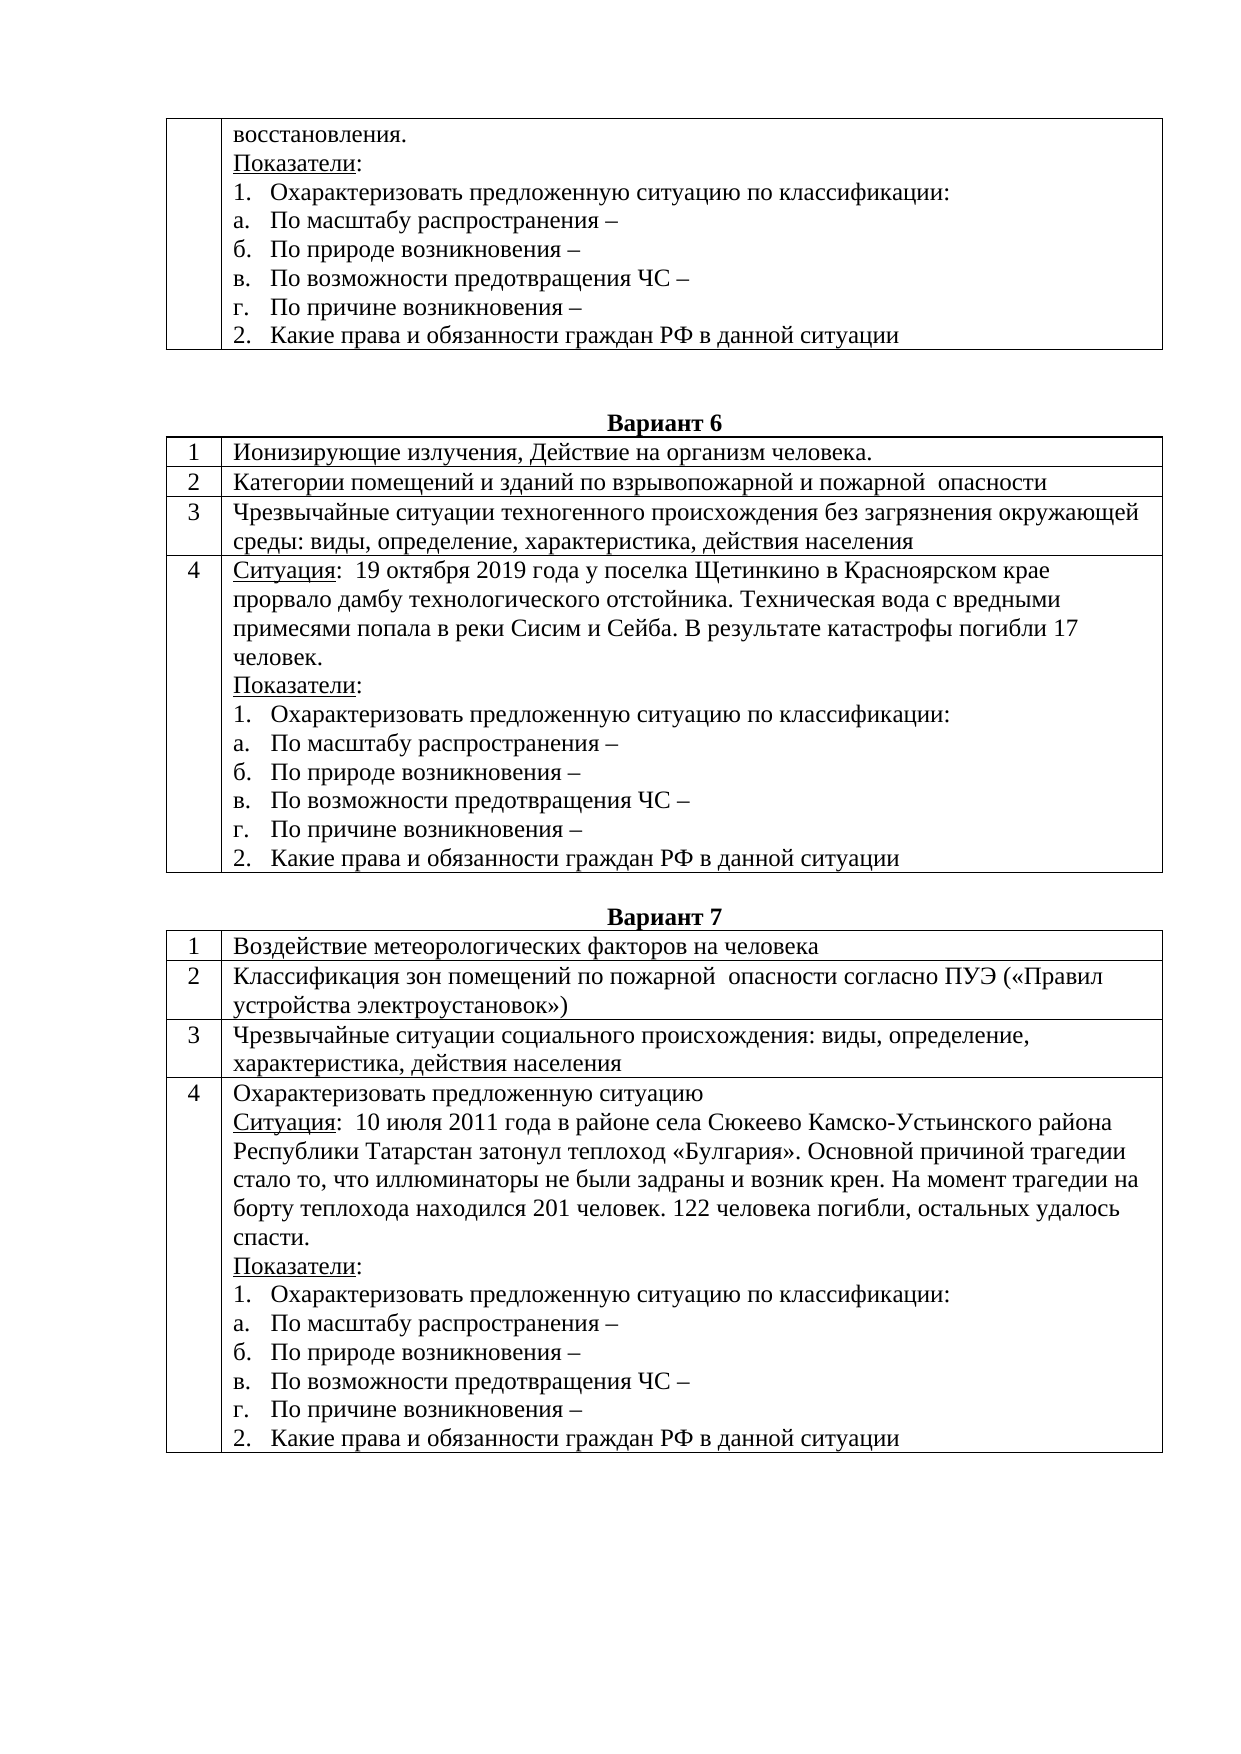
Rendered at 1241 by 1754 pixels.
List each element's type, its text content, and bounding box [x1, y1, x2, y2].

table_cell Ситуация: 19 октября 2019 года у поселка Щетинкино в Красноярском крае прорвало дамбу технологического отстойника. Техническая вода с вредными примесями попала в реки Сисим и Сейба. В результате катастрофы погибли 17 человек. Показатели: Охарактеризовать предложенную ситуацию по классификации: По масштабу распространения – По природе возникновения – По возможности предотвращения ЧС – По причине возникновения – Какие права и обязанности граждан РФ в данной ситуации [222, 556, 1162, 872]
table_cell 4 [167, 556, 221, 872]
table_cell Чрезвычайные ситуации техногенного происхождения без загрязнения окружающей среды: виды, определение, характеристика, действия населения [222, 497, 1162, 554]
table_header Воздействие метеорологических факторов на человека [222, 931, 1162, 960]
table_cell Классификация зон помещений по пожарной опасности согласно ПУЭ («Правил устройства электроустановок») [222, 961, 1162, 1019]
text Вариант 7 [177, 902, 1152, 930]
table_cell 4 [167, 1078, 221, 1452]
table_cell 3 [167, 497, 221, 554]
table_cell Охарактеризовать предложенную ситуацию Ситуация: 10 июля 2011 года в районе села Сюкеево Камско-Устьинского района Республики Татарстан затонул теплоход «Булгария». Основной причиной трагедии стало то, что иллюминаторы не были задраны и возник крен. На момент трагедии на борту теплохода находился 201 человек. 122 человека погибли, остальных удалось спасти. Показатели: Охарактеризовать предложенную ситуацию по классификации: По масштабу распространения – По природе возникновения – По возможности предотвращения ЧС – По причине возникновения – Какие права и обязанности граждан РФ в данной ситуации [222, 1078, 1162, 1452]
table_cell Категории помещений и зданий по взрывопожарной и пожарной опасности [222, 467, 1162, 496]
table_cell 2 [167, 961, 221, 1019]
table_cell 3 [167, 1020, 221, 1077]
text Вариант 6 [177, 408, 1152, 436]
table_cell Чрезвычайные ситуации социального происхождения: виды, определение, характеристика, действия населения [222, 1020, 1162, 1077]
table_header 1 [167, 438, 221, 466]
table_cell 4 [167, 119, 221, 349]
table_header Ионизирующие излучения, Действие на организм человека. [222, 438, 1162, 466]
table_cell 2 [167, 467, 221, 496]
table_header 1 [167, 931, 221, 960]
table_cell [222, 119, 1162, 349]
